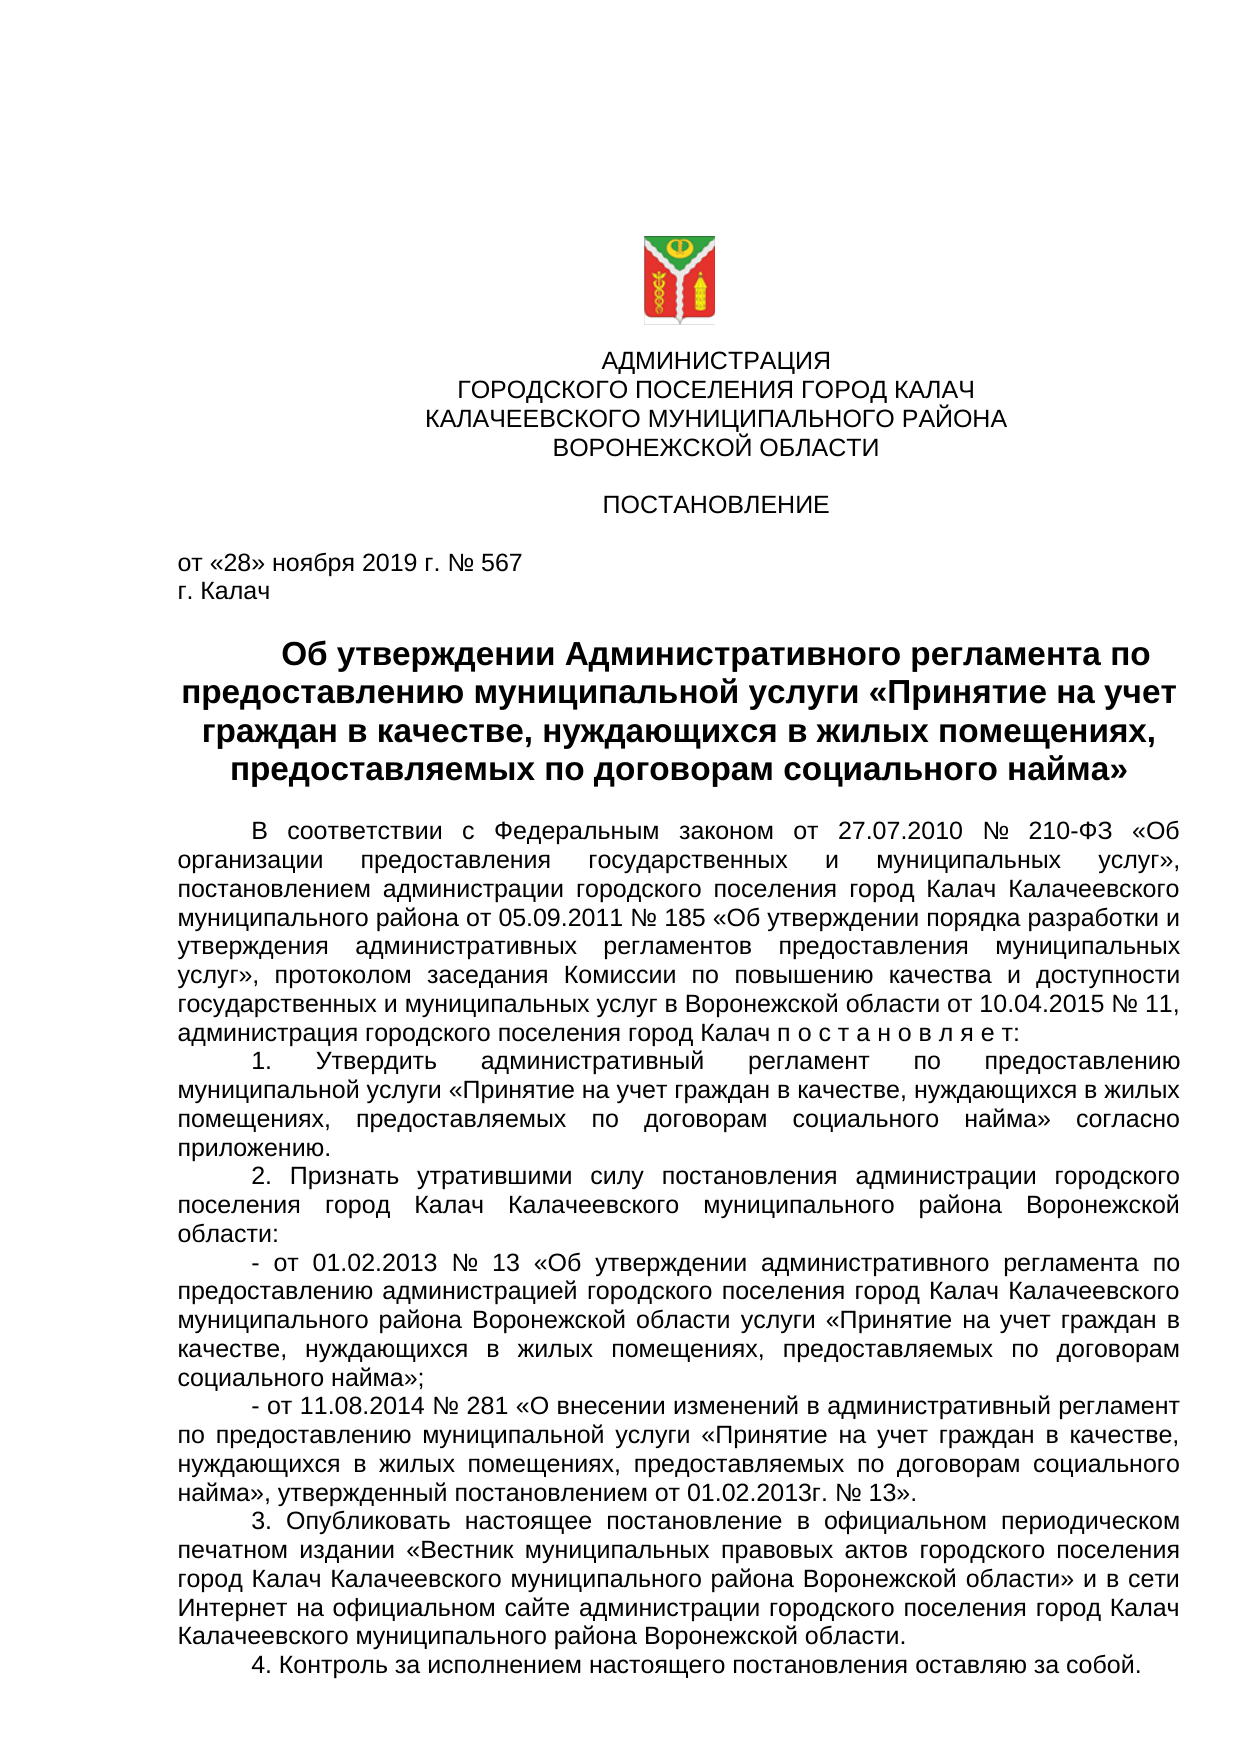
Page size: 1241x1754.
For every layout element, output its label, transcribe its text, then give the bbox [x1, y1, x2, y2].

text ГОРОДСКОГО ПОСЕЛЕНИЯ ГОРОД КАЛАЧ [177, 375, 1181, 404]
text - от 11.08.2014 № 281 «О внесении изменений в административный регламент по предоставлению муниципальной услуги «Принятие на учет граждан в качестве, нуждающихся в жилых помещениях, предоставляемых по договорам социального найма», утвержденный постановлением от 01.02.2013г. № 13». [177, 1391, 1181, 1506]
text Об утверждении Административного регламента по предоставлению муниципальной услуги «Принятие на учет граждан в качестве, нуждающихся в жилых помещениях, предоставляемых по договорам социального найма» [177, 634, 1181, 788]
text ПОСТАНОВЛЕНИЕ [177, 490, 1181, 519]
text 2. Признать утратившими силу постановления администрации городского поселения город Калач Калачеевского муниципального района Воронежской области: [177, 1161, 1181, 1248]
text 1. Утвердить административный регламент по предоставлению муниципальной услуги «Принятие на учет граждан в качестве, нуждающихся в жилых помещениях, предоставляемых по договорам социального найма» согласно приложению. [177, 1046, 1181, 1161]
text АДМИНИСТРАЦИЯ [177, 346, 1181, 375]
text - от 01.02.2013 № 13 «Об утверждении административного регламента по предоставлению администрацией городского поселения город Калач Калачеевского муниципального района Воронежской области услуги «Принятие на учет граждан в качестве, нуждающихся в жилых помещениях, предоставляемых по договорам социального найма»; [177, 1248, 1181, 1391]
text КАЛАЧЕЕВСКОГО МУНИЦИПАЛЬНОГО РАЙОНА [177, 404, 1181, 433]
text г. Калач [177, 576, 1181, 605]
text В соответствии с Федеральным законом от 27.07.2010 № 210-ФЗ «Об организации предоставления государственных и муниципальных услуг», постановлением администрации городского поселения город Калач Калачеевского муниципального района от 05.09.2011 № 185 «Об утверждении порядка разработки и утверждения административных регламентов предоставления муниципальных услуг», протоколом заседания Комиссии по повышению качества и доступности государственных и муниципальных услуг в Воронежской области от 10.04.2015 № 11, администрация городского поселения город Калач п о с т а н о в л я е т: [177, 816, 1181, 1046]
picture [643, 236, 715, 326]
text от «28» ноября 2019 г. № 567 [177, 548, 1181, 576]
text 3. Опубликовать настоящее постановление в официальном периодическом печатном издании «Вестник муниципальных правовых актов городского поселения город Калач Калачеевского муниципального района Воронежской области» и в сети Интернет на официальном сайте администрации городского поселения город Калач Калачеевского муниципального района Воронежской области. [177, 1506, 1181, 1650]
text ВОРОНЕЖСКОЙ ОБЛАСТИ [177, 433, 1181, 461]
text 4. Контроль за исполнением настоящего постановления оставляю за собой. [177, 1650, 1181, 1679]
